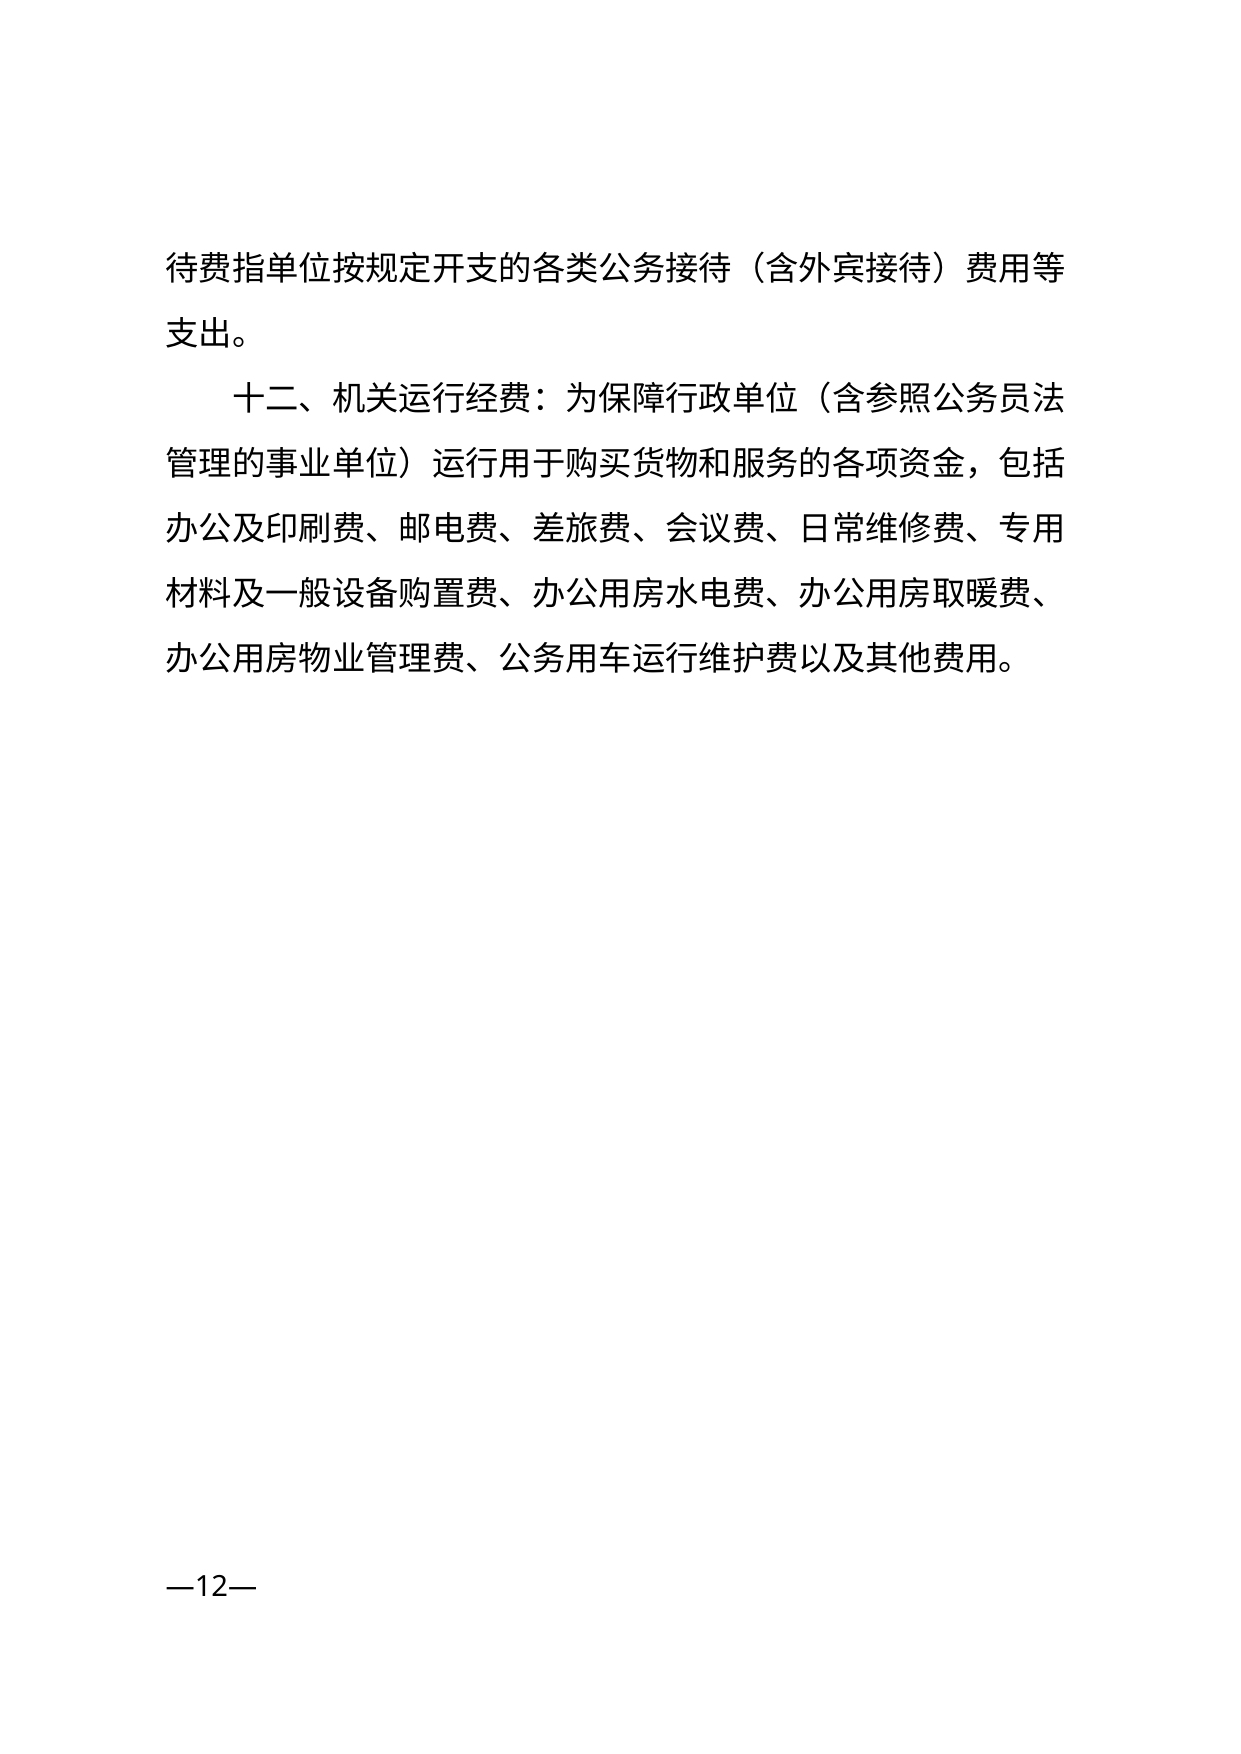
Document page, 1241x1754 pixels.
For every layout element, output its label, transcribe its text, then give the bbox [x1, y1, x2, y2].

text 十二、机关运行经费：为保障行政单位（含参照公务员法管理的事业单位）运行用于购买货物和服务的各项资金，包括办公及印刷费、邮电费、差旅费、会议费、日常维修费、专用材料及一般设备购置费、办公用房水电费、办公用房取暖费、办公用房物业管理费、公务用车运行维护费以及其他费用。 [165, 363, 1087, 688]
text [165, 233, 1087, 363]
